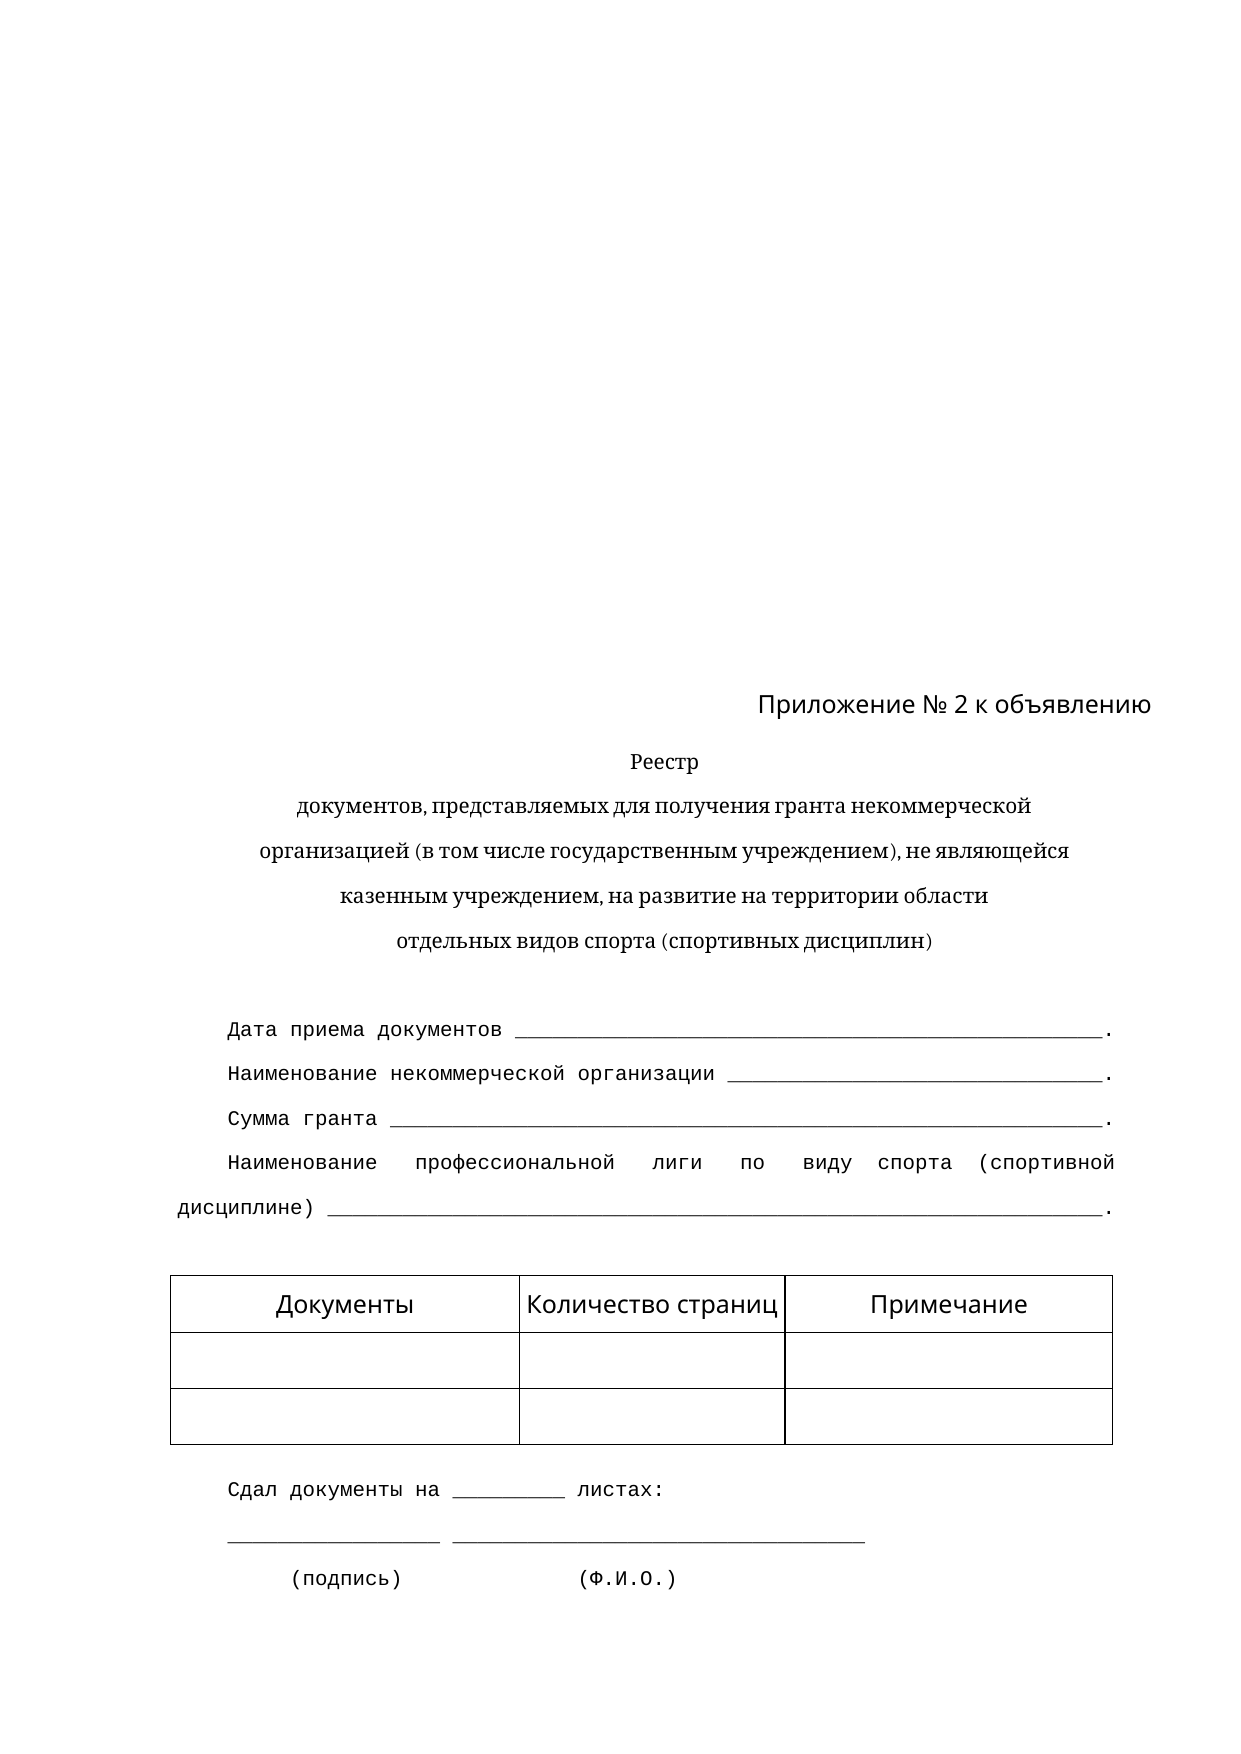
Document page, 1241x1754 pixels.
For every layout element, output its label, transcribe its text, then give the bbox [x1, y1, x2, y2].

table_header Количество страниц [520, 1276, 784, 1332]
text Сумма гранта _________________________________________________________. [177, 1108, 1152, 1131]
table_cell [786, 1389, 1112, 1444]
table_cell [171, 1333, 519, 1388]
text Наименование некоммерческой организации ______________________________. [177, 1063, 1152, 1087]
text организацией (в том числе государственным учреждением), не являющейся [177, 840, 1152, 864]
text документов, представляемых для получения гранта некоммерческой [177, 795, 1152, 819]
text Реестр [177, 750, 1152, 774]
text Наименование профессиональной лиги по виду спорта (спортивной [177, 1152, 1152, 1176]
text Сдал документы на _________ листах: [177, 1479, 1152, 1503]
table_cell [786, 1333, 1112, 1388]
text Приложение № 2 к объявлению [177, 687, 1152, 721]
table_header Примечание [786, 1276, 1112, 1332]
text (подпись) (Ф.И.О.) [177, 1568, 1152, 1592]
text дисциплине) ______________________________________________________________. [177, 1197, 1152, 1220]
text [177, 1524, 1152, 1548]
table_cell [520, 1389, 784, 1444]
table_cell [171, 1389, 519, 1444]
text Дата приема документов _______________________________________________. [177, 1019, 1152, 1042]
text казенным учреждением, на развитие на территории области [177, 885, 1152, 909]
table_cell [520, 1333, 784, 1388]
text отдельных видов спорта (спортивных дисциплин) [177, 929, 1152, 953]
table_header Документы [171, 1276, 519, 1332]
